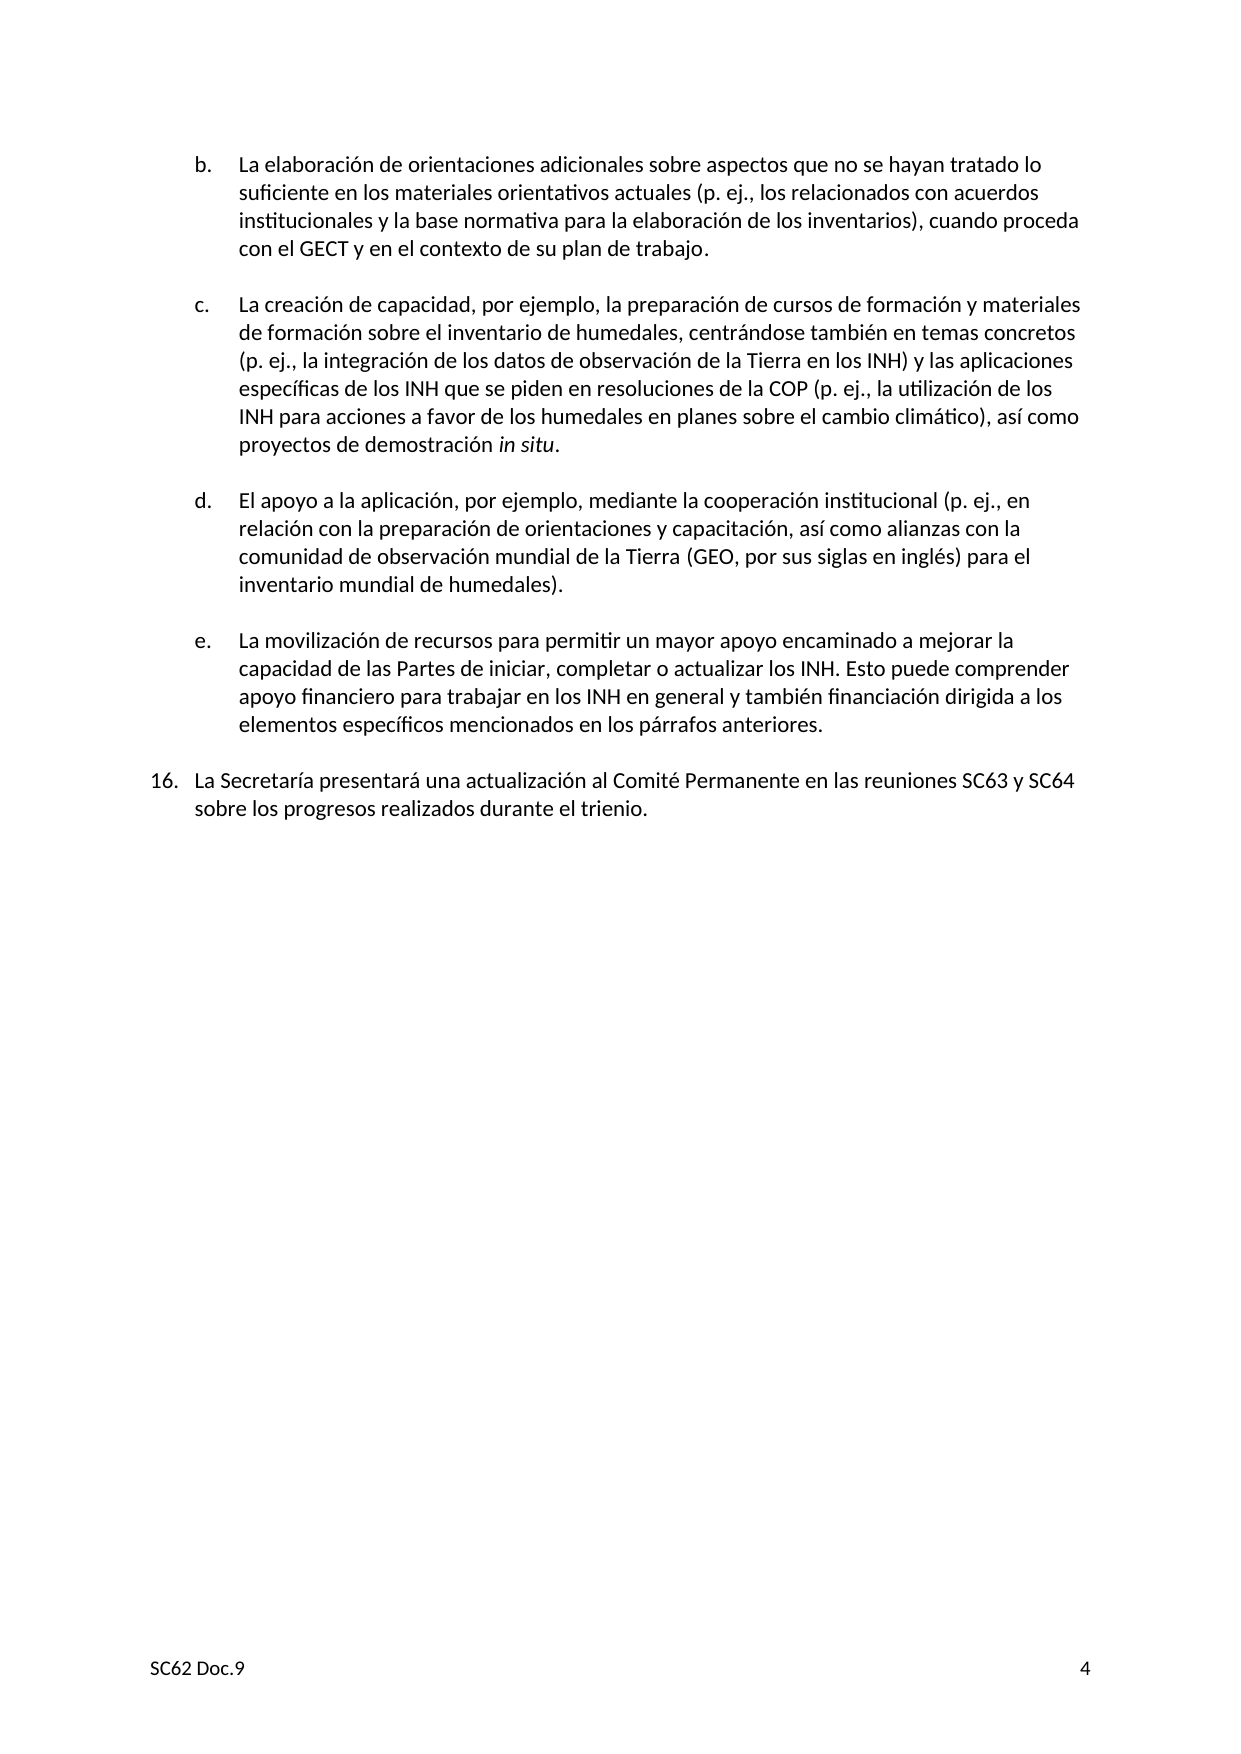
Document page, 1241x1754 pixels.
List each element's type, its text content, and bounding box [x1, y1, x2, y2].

text 16. La Secretaría presentará una actualización al Comité Permanente en las reuniones SC63 y SC64 sobre los progresos realizados durante el trienio. [150, 766, 1090, 822]
text d. El apoyo a la aplicación, por ejemplo, mediante la cooperación institucional (p. ej., en relación con la preparación de orientaciones y capacitación, así como alianzas con la comunidad de observación mundial de la Tierra (GEO, por sus siglas en inglés) para el inventario mundial de humedales). [194, 486, 1090, 598]
text e. La movilización de recursos para permitir un mayor apoyo encaminado a mejorar la capacidad de las Partes de iniciar, completar o actualizar los INH. Esto puede comprender apoyo financiero para trabajar en los INH en general y también financiación dirigida a los elementos específicos mencionados en los párrafos anteriores. [194, 626, 1090, 738]
text b. La elaboración de orientaciones adicionales sobre aspectos que no se hayan tratado lo suficiente en los materiales orientativos actuales (p. ej., los relacionados con acuerdos institucionales y la base normativa para la elaboración de los inventarios), cuando proceda con el GECT y en el contexto de su plan de trabajo. [194, 150, 1090, 262]
text c. La creación de capacidad, por ejemplo, la preparación de cursos de formación y materiales de formación sobre el inventario de humedales, centrándose también en temas concretos (p. ej., la integración de los datos de observación de la Tierra en los INH) y las aplicaciones específicas de los INH que se piden en resoluciones de la COP (p. ej., la utilización de los INH para acciones a favor de los humedales en planes sobre el cambio climático), así como proyectos de demostración in situ. [194, 290, 1090, 458]
